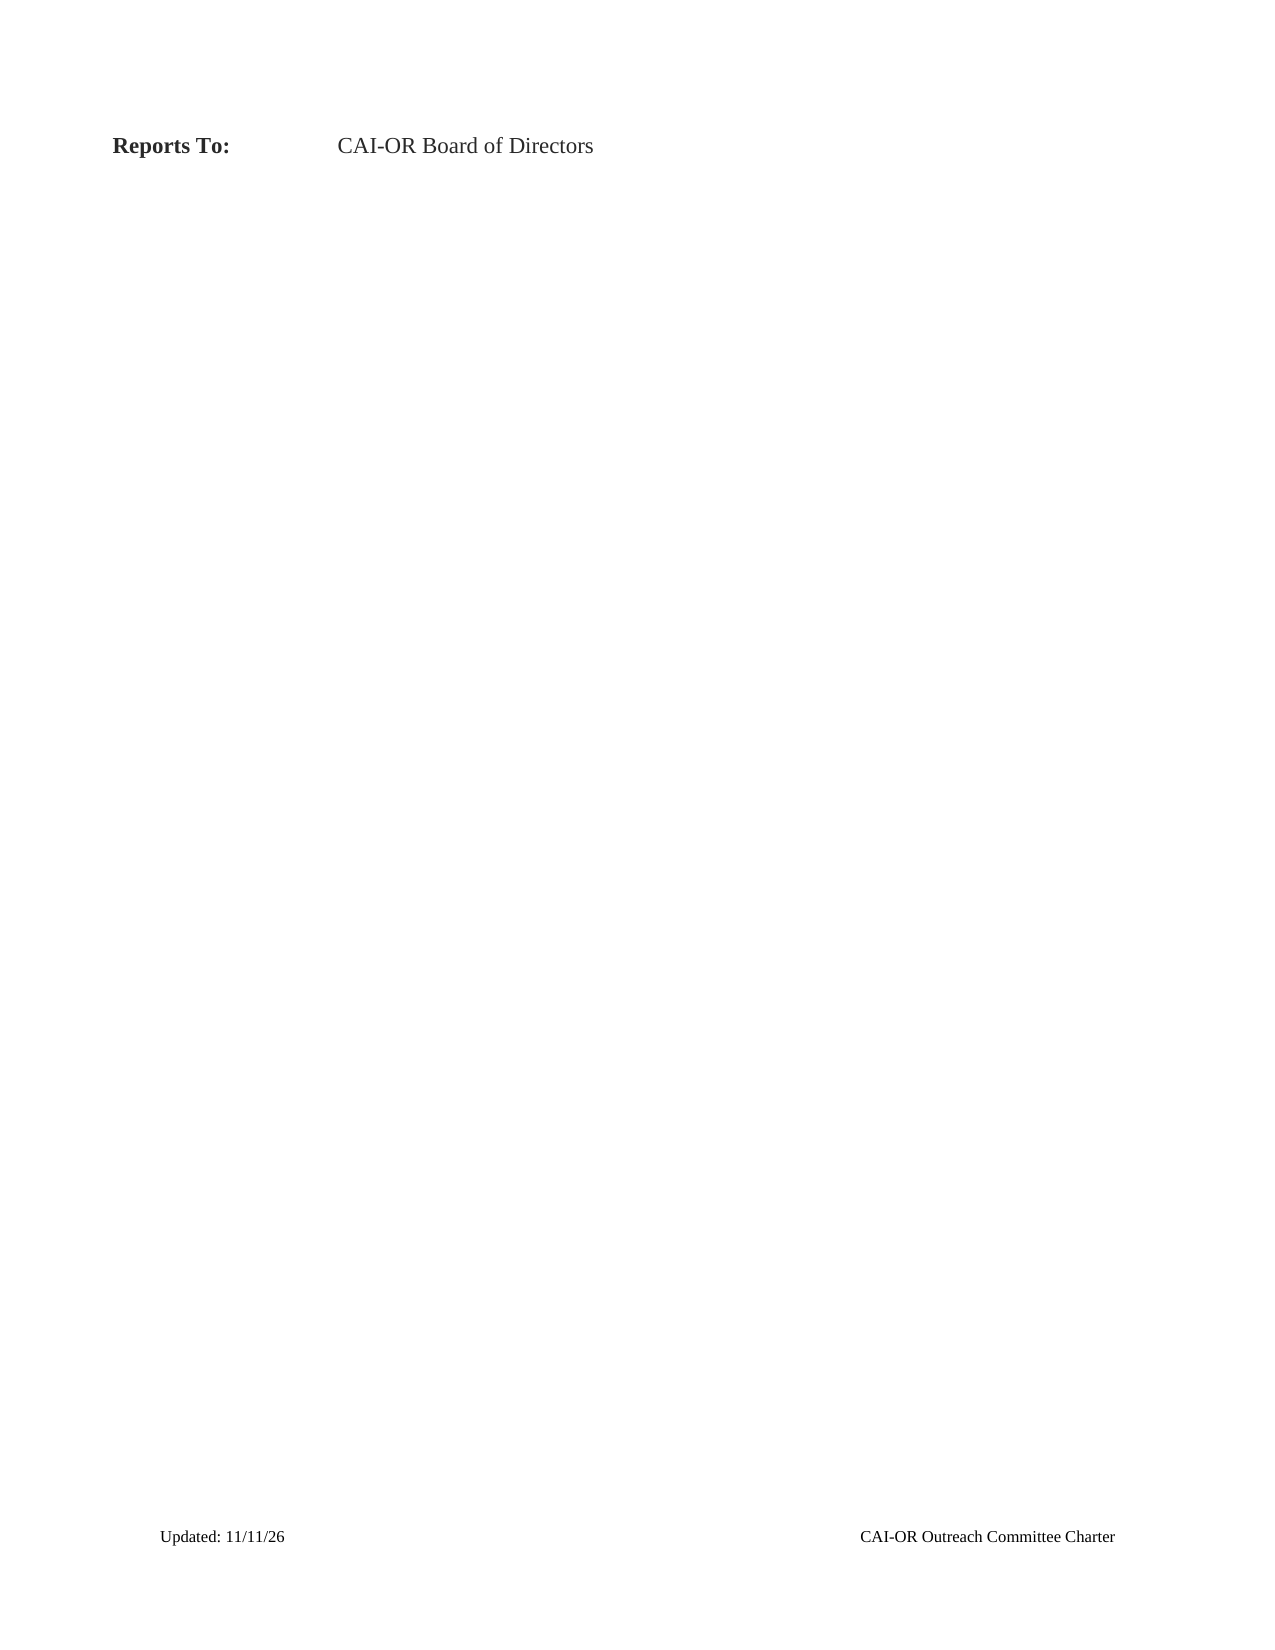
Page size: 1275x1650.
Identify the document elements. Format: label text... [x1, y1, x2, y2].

text Reports To: CAI-OR Board of Directors [112, 132, 1162, 159]
